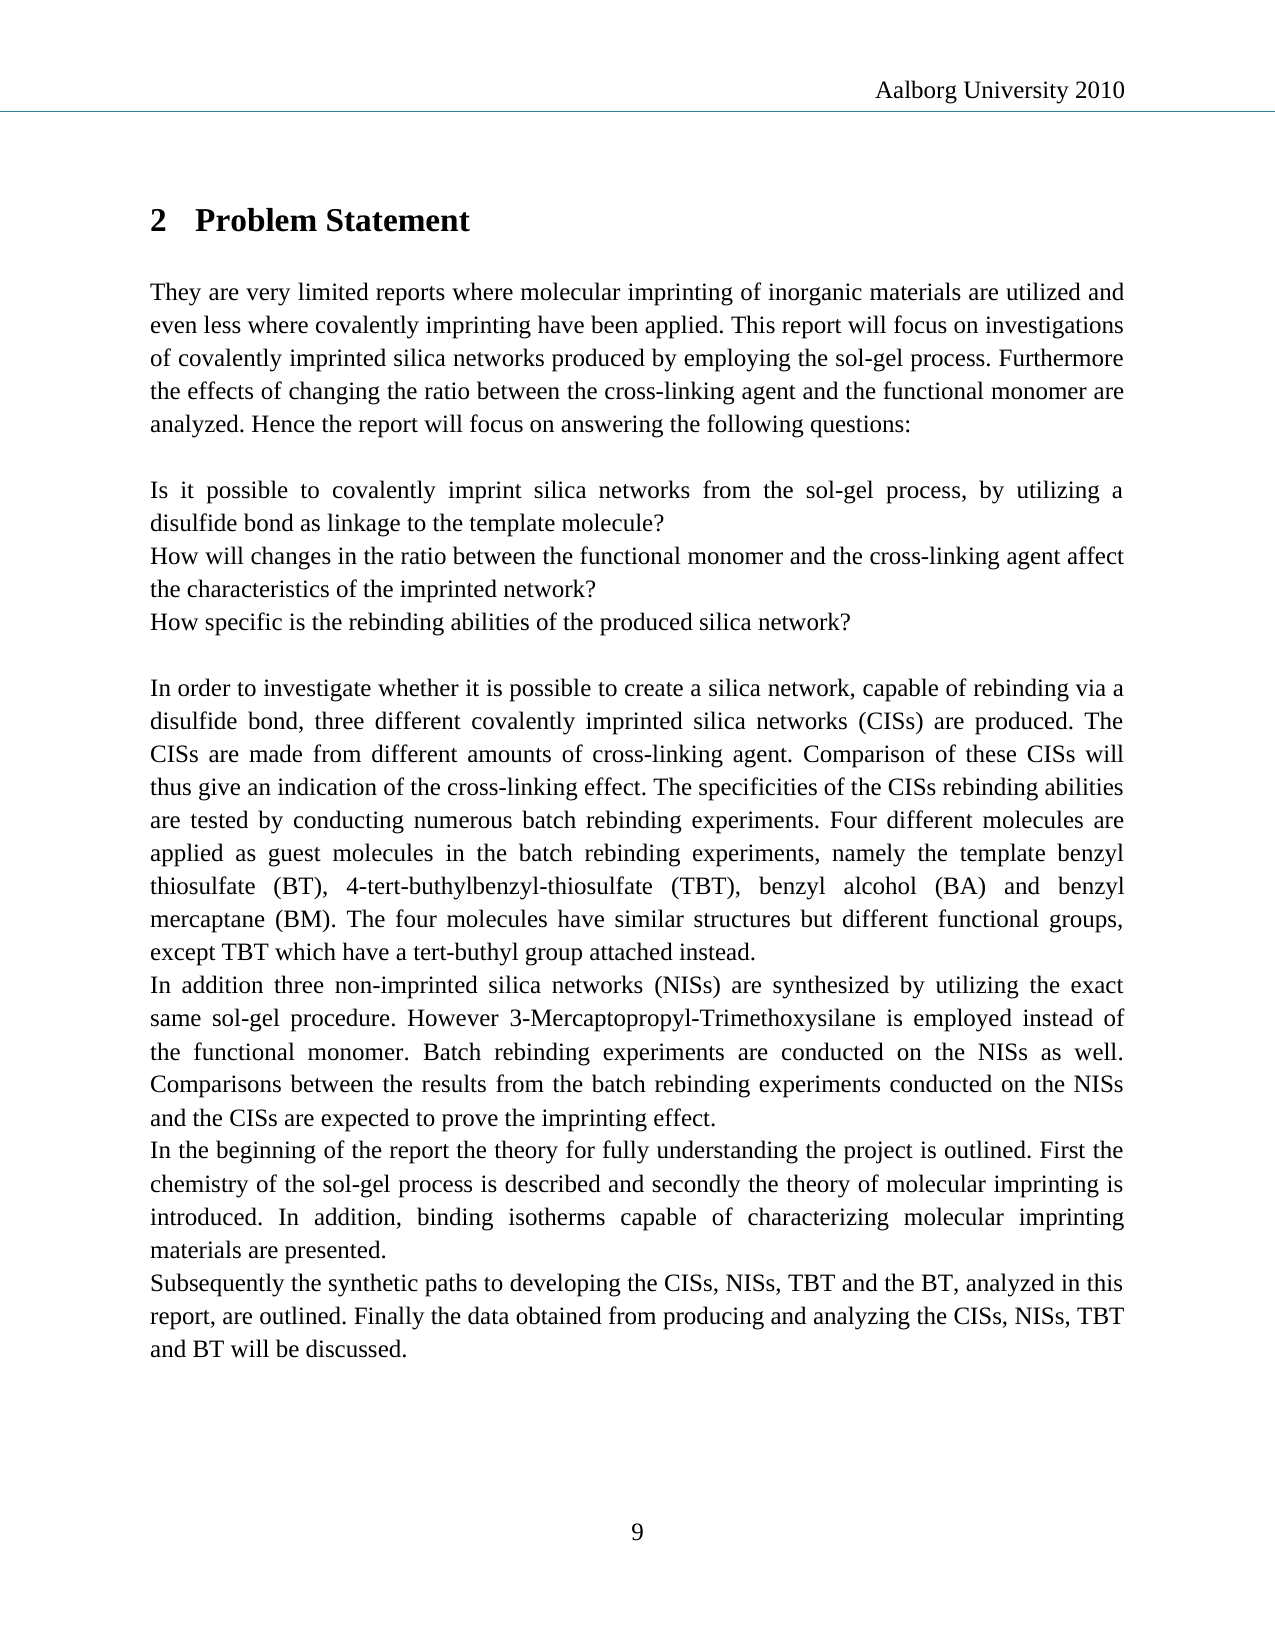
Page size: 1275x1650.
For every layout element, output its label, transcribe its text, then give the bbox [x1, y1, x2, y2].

text How specific is the rebinding abilities of the produced silica network? [150, 607, 1125, 636]
text In order to investigate whether it is possible to create a silica network, capable of rebinding via a disulfide bond, three different covalently imprinted silica networks (CISs) are produced. The CISs are made from different amounts of cross-linking agent. Comparison of these CISs will thus give an indication of the cross-linking effect. The specificities of the CISs rebinding abilities are tested by conducting numerous batch rebinding experiments. Four different molecules are applied as guest molecules in the batch rebinding experiments, namely the template benzyl thiosulfate (BT), 4-tert-buthylbenzyl-thiosulfate (TBT), benzyl alcohol (BA) and benzyl mercaptane (BM). The four molecules have similar structures but different functional groups, except TBT which have a tert-buthyl group attached instead. [150, 673, 1125, 966]
text In the beginning of the report the theory for fully understanding the project is outlined. First the chemistry of the sol-gel process is described and secondly the theory of molecular imprinting is introduced. In addition, binding isotherms capable of characterizing molecular imprinting materials are presented. [150, 1136, 1125, 1263]
text In addition three non-imprinted silica networks (NISs) are synthesized by utilizing the exact same sol-gel procedure. However 3-Mercaptopropyl-Trimethoxysilane is employed instead of the functional monomer. Batch rebinding experiments are conducted on the NISs as well. Comparisons between the results from the batch rebinding experiments conducted on the NISs and the CISs are expected to prove the imprinting effect. [150, 971, 1125, 1131]
text How will changes in the ratio between the functional monomer and the cross-linking agent affect the characteristics of the imprinted network? [150, 541, 1125, 603]
text They are very limited reports where molecular imprinting of inorganic materials are utilized and even less where covalently imprinting have been applied. This report will focus on investigations of covalently imprinted silica networks produced by employing the sol-gel process. Furthermore the effects of changing the ratio between the cross-linking agent and the functional monomer are analyzed. Hence the report will focus on answering the following questions: [150, 277, 1125, 438]
text Subsequently the synthetic paths to developing the CISs, NISs, TBT and the BT, analyzed in this report, are outlined. Finally the data obtained from producing and analyzing the CISs, NISs, TBT and BT will be discussed. [150, 1268, 1125, 1362]
subtitle Problem Statement [150, 200, 1125, 238]
text Is it possible to covalently imprint silica networks from the sol-gel process, by utilizing a disulfide bond as linkage to the template molecule? [150, 475, 1125, 537]
